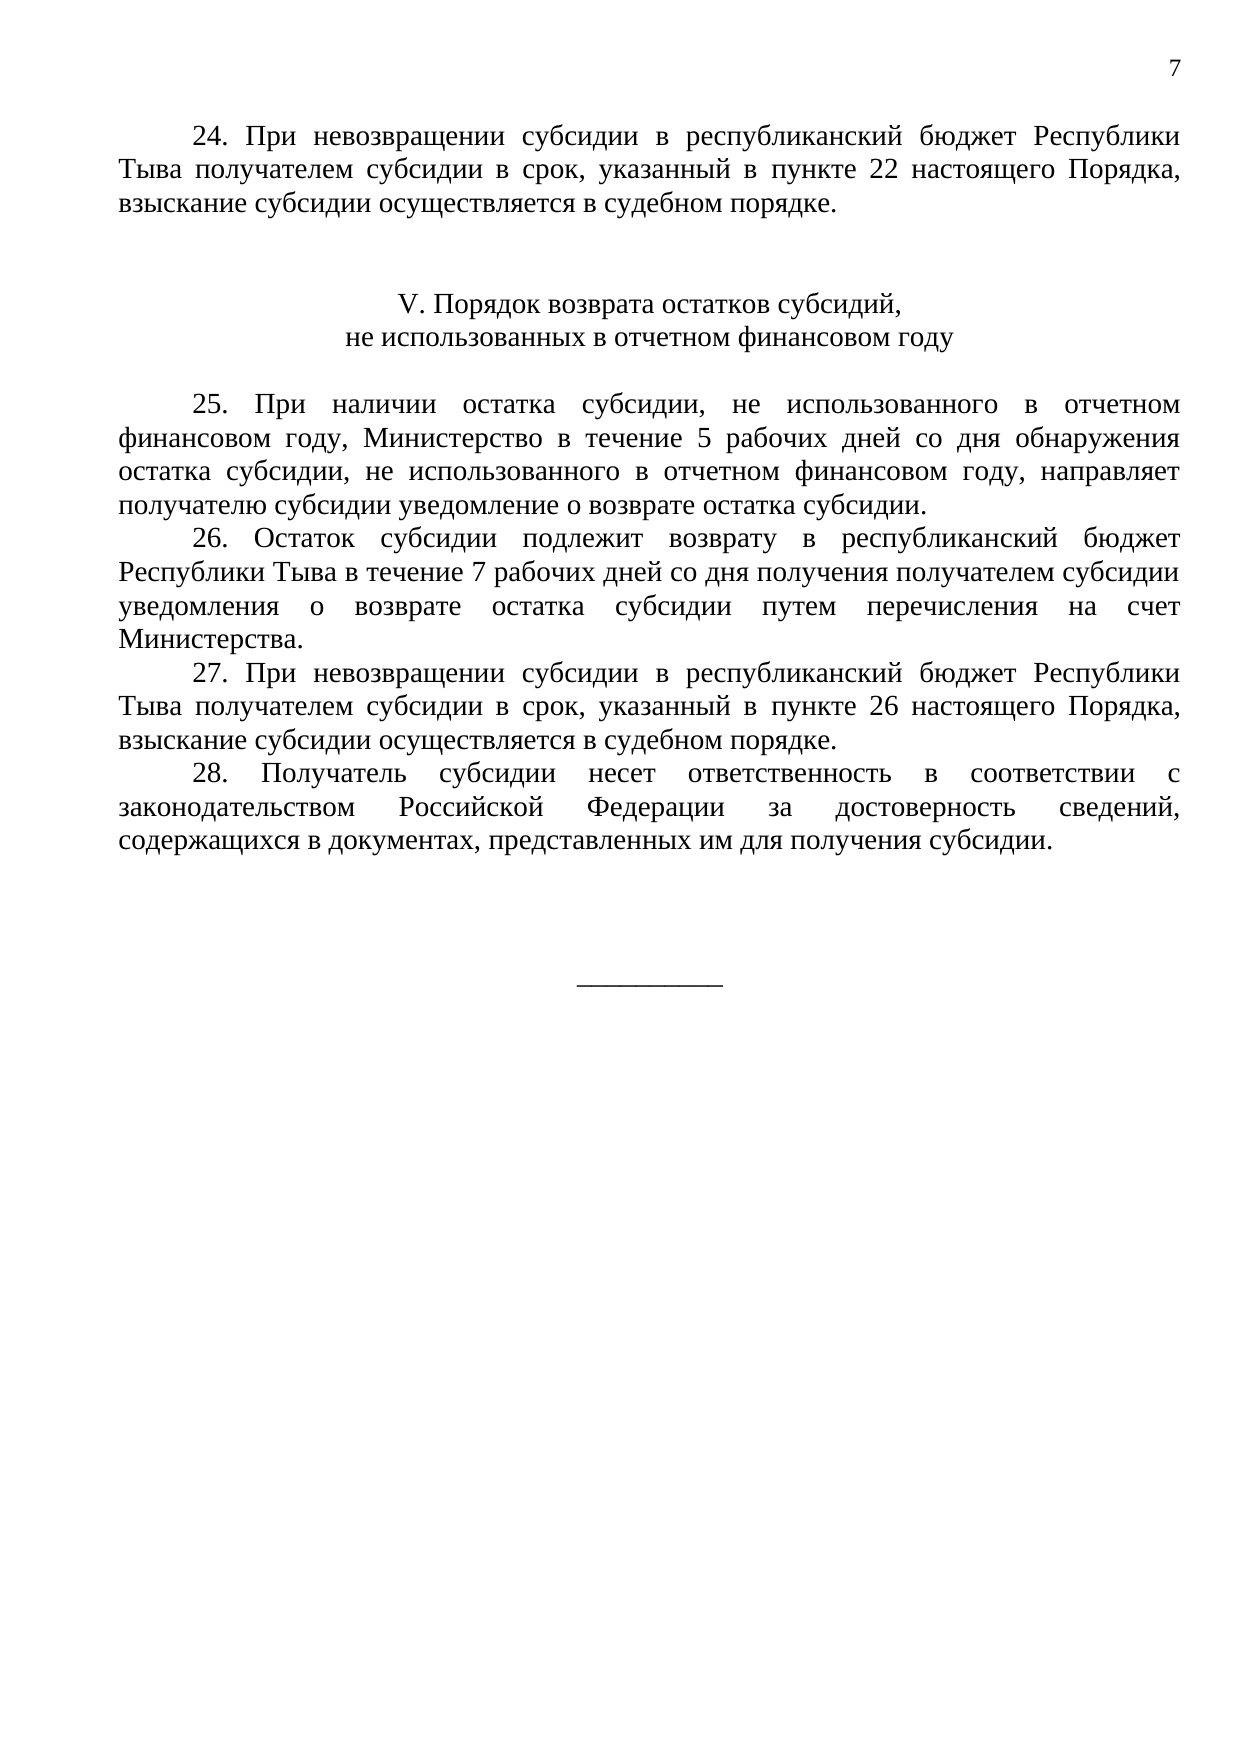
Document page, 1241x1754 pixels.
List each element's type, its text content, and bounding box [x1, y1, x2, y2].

text не использованных в отчетном финансовом году [118, 319, 1181, 353]
text 27. При невозвращении субсидии в республиканский бюджет Республики Тыва получателем субсидии в срок, указанный в пункте 26 настоящего Порядка, взыскание субсидии осуществляется в судебном порядке. [118, 655, 1181, 755]
text 25. При наличии остатка субсидии, не использованного в отчетном финансовом году, Министерство в течение 5 рабочих дней со дня обнаружения остатка субсидии, не использованного в отчетном финансовом году, направляет получателю субсидии уведомление о возврате остатка субсидии. [118, 386, 1181, 521]
text V. Порядок возврата остатков субсидий, [118, 286, 1181, 319]
text 24. При невозвращении субсидии в республиканский бюджет Республики Тыва получателем субсидии в срок, указанный в пункте 22 настоящего Порядка, взыскание субсидии осуществляется в судебном порядке. [118, 118, 1181, 219]
text 28. Получатель субсидии несет ответственность в соответствии с законодательством Российской Федерации за достоверность сведений, содержащихся в документах, представленных им для получения субсидии. [118, 755, 1181, 856]
text __________ [118, 957, 1181, 990]
text 26. Остаток субсидии подлежит возврату в республиканский бюджет Республики Тыва в течение 7 рабочих дней со дня получения получателем субсидии уведомления о возврате остатка субсидии путем перечисления на счет Министерства. [118, 521, 1181, 655]
